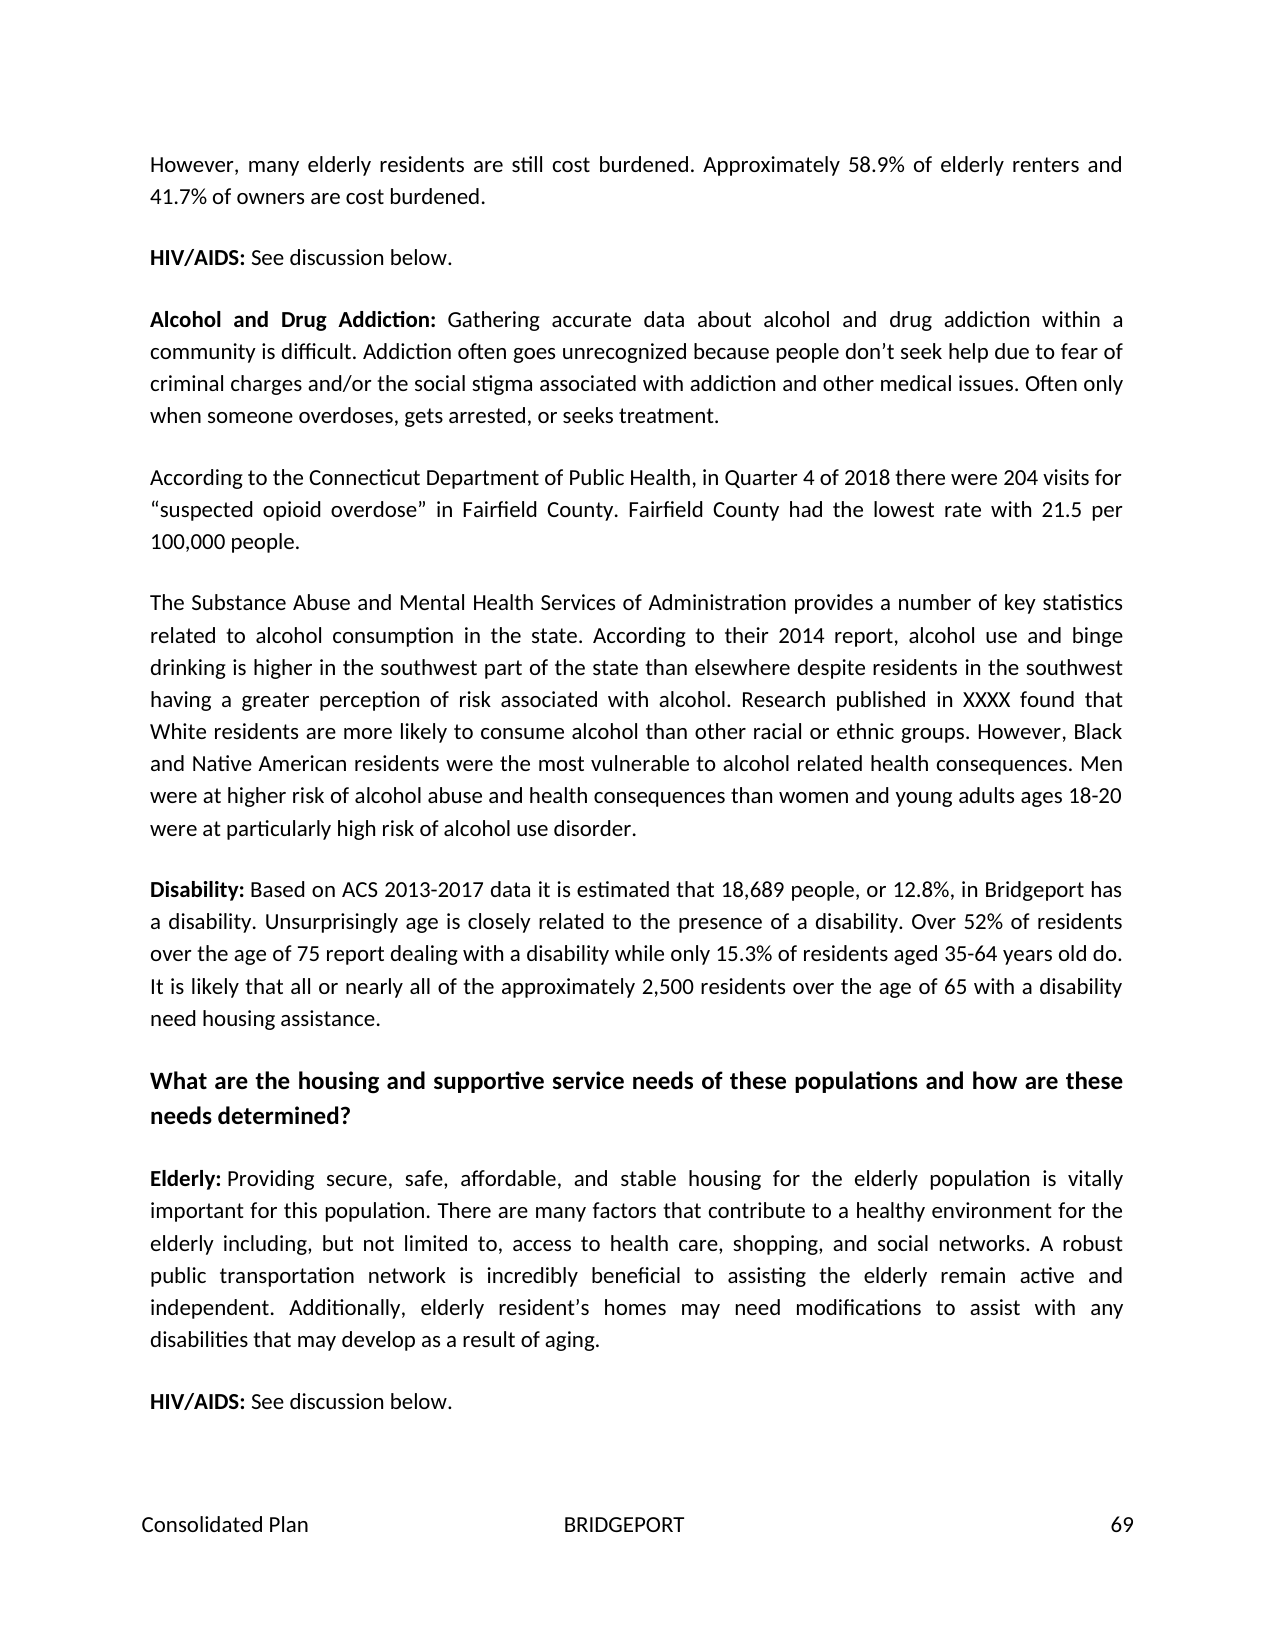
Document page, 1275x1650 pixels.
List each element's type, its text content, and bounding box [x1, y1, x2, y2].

text According to the Connecticut Department of Public Health, in Quarter 4 of 2018 there were 204 visits for “suspected opioid overdose” in Fairfield County. Fairfield County had the lowest rate with 21.5 per 100,000 people. [150, 463, 1125, 555]
text HIV/AIDS: See discussion below. [150, 243, 1125, 272]
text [150, 150, 1125, 210]
text Elderly: Providing secure, safe, affordable, and stable housing for the elderly population is vitally important for this population. There are many factors that contribute to a healthy environment for the elderly including, but not limited to, access to health care, shopping, and social networks. A robust public transportation network is incredibly beneficial to assisting the elderly remain active and independent. Additionally, elderly resident’s homes may need modifications to assist with any disabilities that may develop as a result of aging. [150, 1164, 1125, 1353]
text HIV/AIDS: See discussion below. [150, 1387, 1125, 1415]
text What are the housing and supportive service needs of these populations and how are these needs determined? [150, 1065, 1125, 1131]
text Alcohol and Drug Addiction: Gathering accurate data about alcohol and drug addiction within a community is difficult. Addiction often goes unrecognized because people don’t seek help due to fear of criminal charges and/or the social stigma associated with addiction and other medical issues. Often only when someone overdoses, gets arrested, or seeks treatment. [150, 305, 1125, 429]
text The Substance Abuse and Mental Health Services of Administration provides a number of key statistics related to alcohol consumption in the state. According to their 2014 report, alcohol use and binge drinking is higher in the southwest part of the state than elsewhere despite residents in the southwest having a greater perception of risk associated with alcohol. Research published in XXXX found that White residents are more likely to consume alcohol than other racial or ethnic groups. However, Black and Native American residents were the most vulnerable to alcohol related health consequences. Men were at higher risk of alcohol abuse and health consequences than women and young adults ages 18-20 were at particularly high risk of alcohol use disorder. [150, 588, 1125, 842]
text Disability: Based on ACS 2013-2017 data it is estimated that 18,689 people, or 12.8%, in Bridgeport has a disability. Unsurprisingly age is closely related to the presence of a disability. Over 52% of residents over the age of 75 report dealing with a disability while only 15.3% of residents aged 35-64 years old do. It is likely that all or nearly all of the approximately 2,500 residents over the age of 65 with a disability need housing assistance. [150, 875, 1125, 1032]
